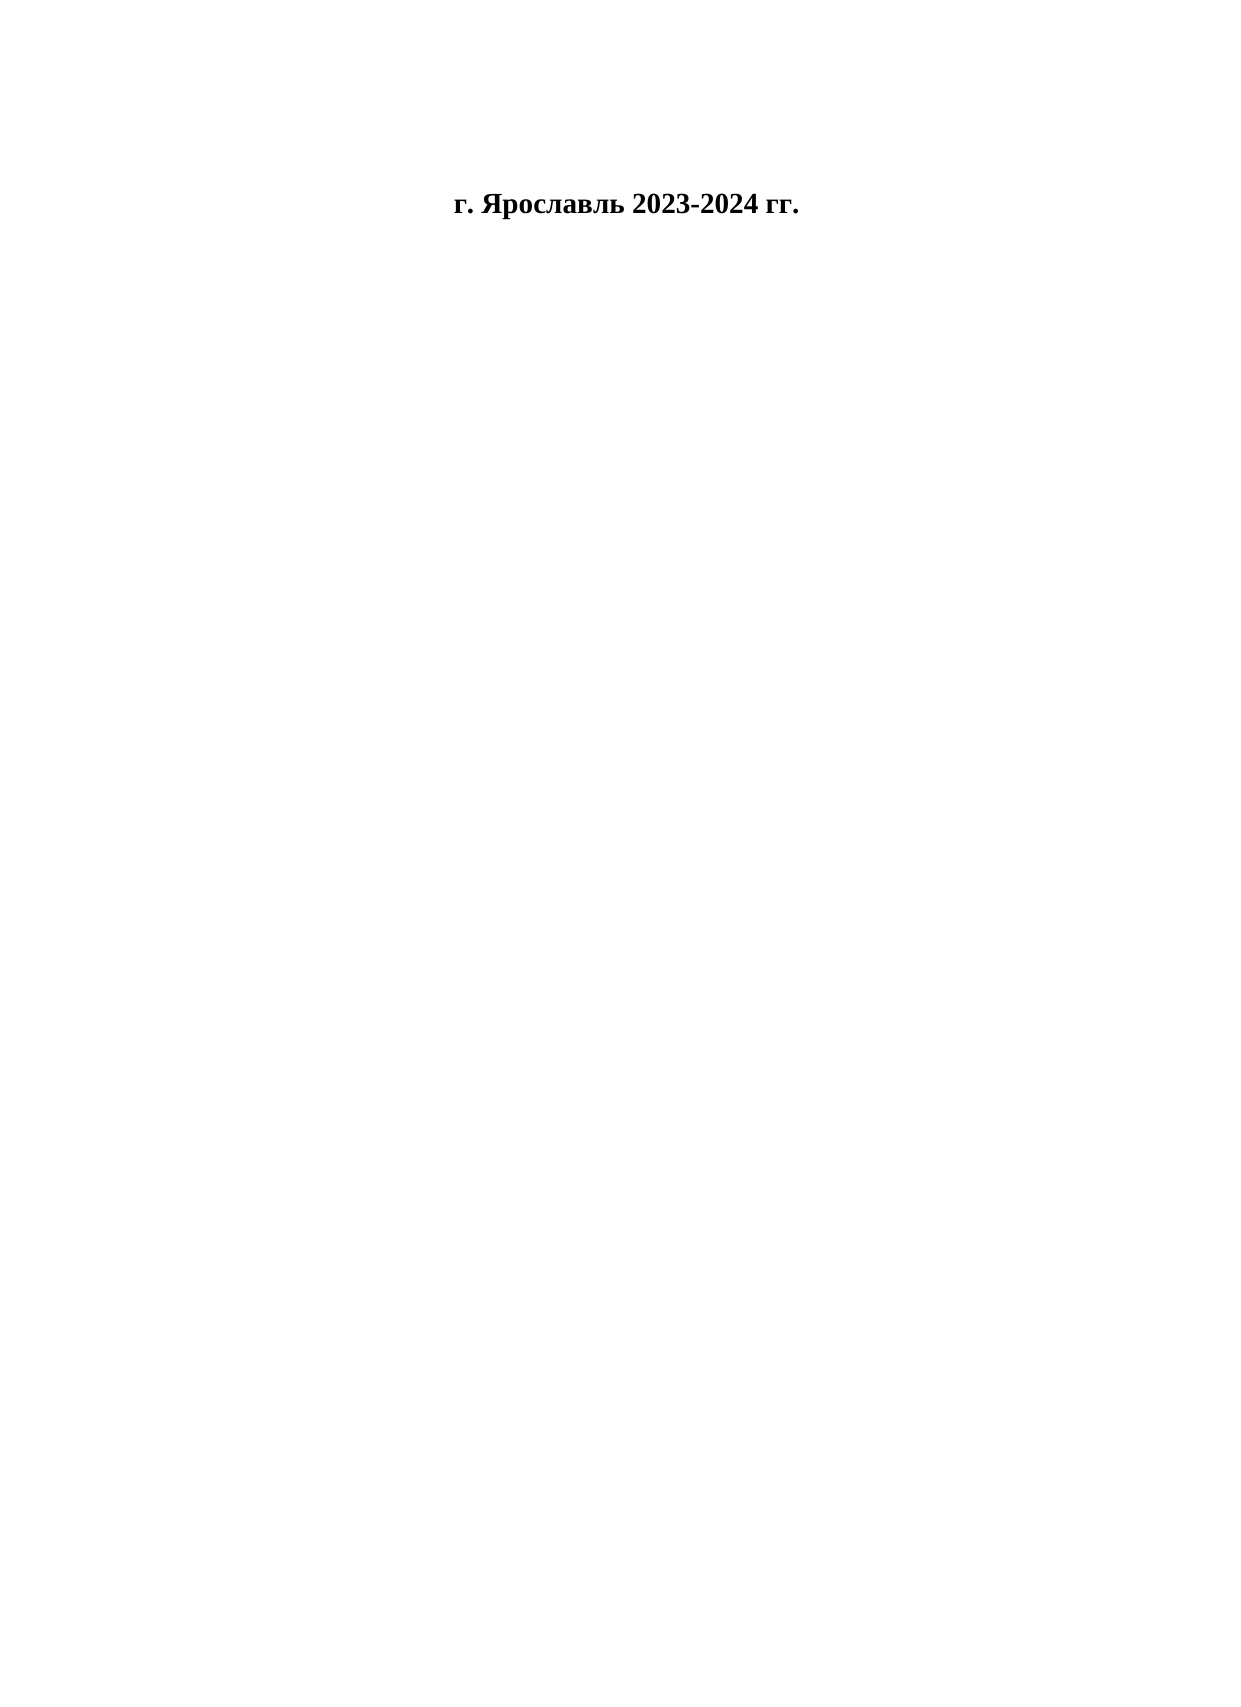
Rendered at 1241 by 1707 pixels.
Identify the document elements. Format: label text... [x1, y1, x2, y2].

text ​г. Ярославль‌ 2023-2024 гг.‌​ [162, 186, 1090, 219]
